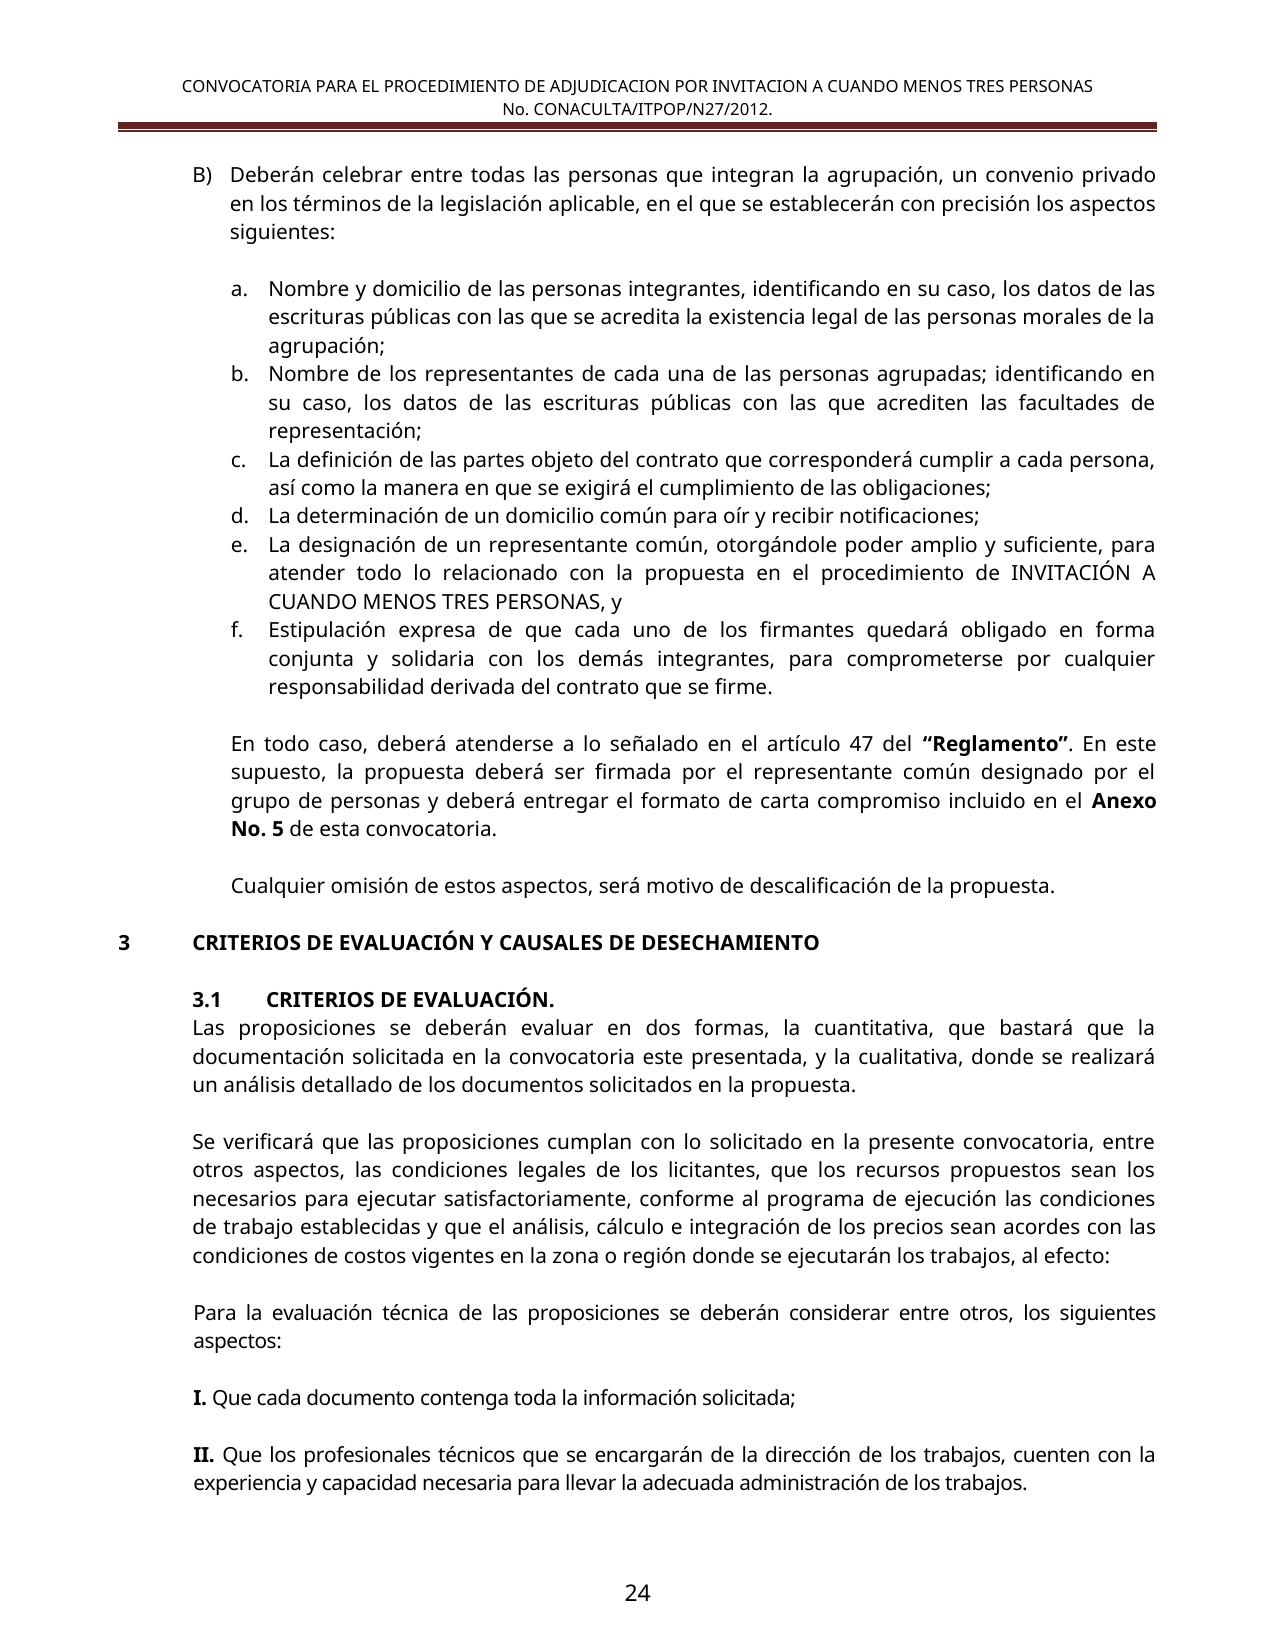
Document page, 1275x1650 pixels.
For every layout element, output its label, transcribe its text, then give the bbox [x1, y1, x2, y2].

list La designación de un representante común, otorgándole poder amplio y suficiente, para atender todo lo relacionado con la propuesta en el procedimiento de INVITACIÓN A CUANDO MENOS TRES PERSONAS, y [231, 530, 1157, 615]
list Deberán celebrar entre todas las personas que integran la agrupación, un convenio privado en los términos de la legislación aplicable, en el que se establecerán con precisión los aspectos siguientes: [192, 160, 1157, 246]
text Cualquier omisión de estos aspectos, será motivo de descalificación de la propuesta. [231, 871, 1157, 900]
text 3 CRITERIOS DE EVALUACIÓN Y CAUSALES DE DESECHAMIENTO [118, 928, 1157, 957]
text Se verificará que las proposiciones cumplan con lo solicitado en la presente convocatoria, entre otros aspectos, las condiciones legales de los licitantes, que los recursos propuestos sean los necesarios para ejecutar satisfactoriamente, conforme al programa de ejecución las condiciones de trabajo establecidas y que el análisis, cálculo e integración de los precios sean acordes con las condiciones de costos vigentes en la zona o región donde se ejecutarán los trabajos, al efecto: [192, 1127, 1157, 1269]
text Para la evaluación técnica de las proposiciones se deberán considerar entre otros, los siguientes aspectos: [193, 1298, 1157, 1355]
list La determinación de un domicilio común para oír y recibir notificaciones; [231, 502, 1157, 530]
list La definición de las partes objeto del contrato que corresponderá cumplir a cada persona, así como la manera en que se exigirá el cumplimiento de las obligaciones; [231, 445, 1157, 502]
text En todo caso, deberá atenderse a lo señalado en el artículo 47 del “Reglamento”. En este supuesto, la propuesta deberá ser firmada por el representante común designado por el grupo de personas y deberá entregar el formato de carta compromiso incluido en el Anexo No. 5 de esta convocatoria. [231, 729, 1157, 843]
list Estipulación expresa de que cada uno de los firmantes quedará obligado en forma conjunta y solidaria con los demás integrantes, para comprometerse por cualquier responsabilidad derivada del contrato que se firme. [231, 615, 1157, 701]
text I. Que cada documento contenga toda la información solicitada; [193, 1383, 1157, 1412]
text 3.1 CRITERIOS DE EVALUACIÓN. [192, 985, 1157, 1013]
text II. Que los profesionales técnicos que se encargarán de la dirección de los trabajos, cuenten con la experiencia y capacidad necesaria para llevar la adecuada administración de los trabajos. [193, 1440, 1157, 1497]
list Nombre y domicilio de las personas integrantes, identificando en su caso, los datos de las escrituras públicas con las que se acredita la existencia legal de las personas morales de la agrupación; [231, 274, 1157, 359]
list Nombre de los representantes de cada una de las personas agrupadas; identificando en su caso, los datos de las escrituras públicas con las que acrediten las facultades de representación; [231, 359, 1157, 445]
text Las proposiciones se deberán evaluar en dos formas, la cuantitativa, que bastará que la documentación solicitada en la convocatoria este presentada, y la cualitativa, donde se realizará un análisis detallado de los documentos solicitados en la propuesta. [192, 1013, 1157, 1099]
